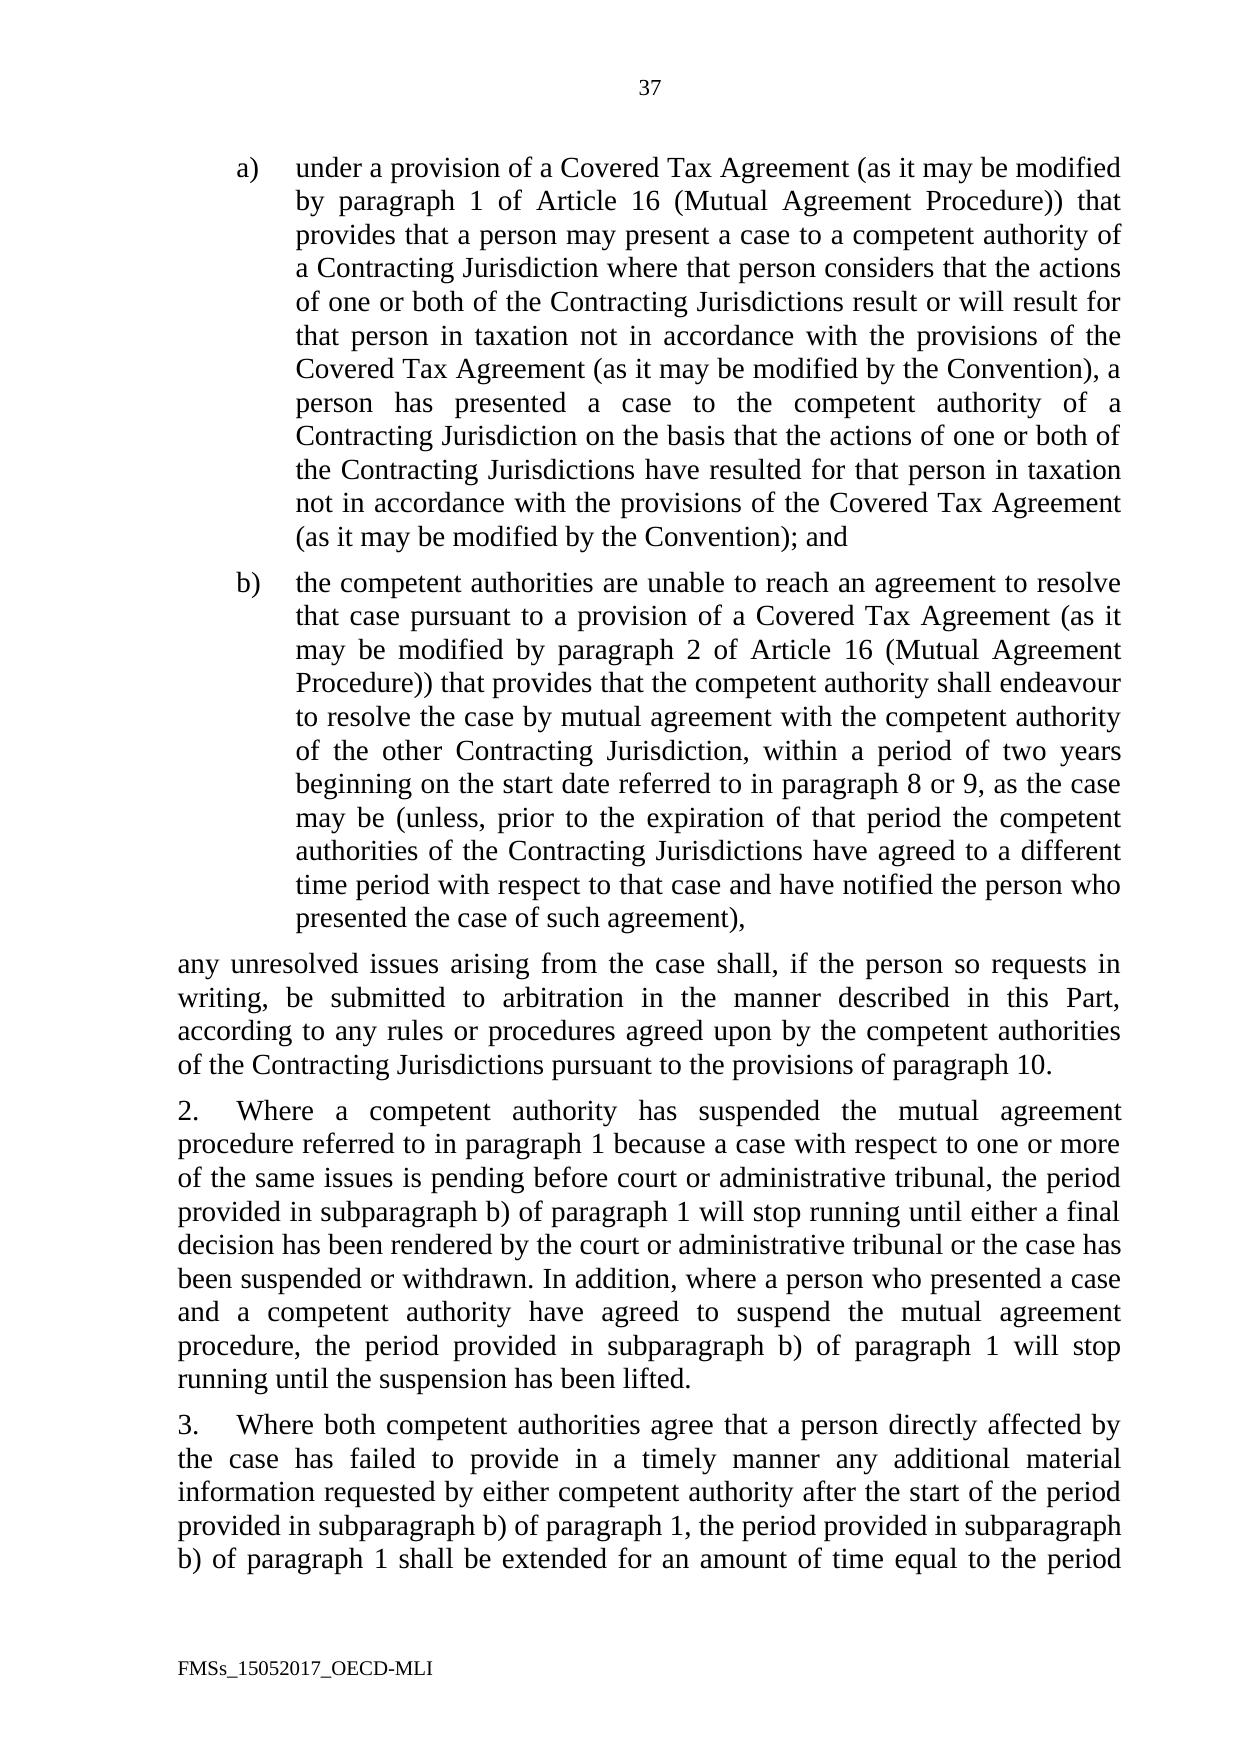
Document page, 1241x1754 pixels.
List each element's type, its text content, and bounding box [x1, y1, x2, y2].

text any unresolved issues arising from the case shall, if the person so requests in writing, be submitted to arbitration in the manner described in this Part, according to any rules or procedures agreed upon by the competent authorities of the Contracting Jurisdictions pursuant to the provisions of paragraph 10. [177, 946, 1122, 1081]
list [177, 1407, 1122, 1575]
list under a provision of a Covered Tax Agreement (as it may be modified by paragraph 1 of Article 16 (Mutual Agreement Procedure)) that provides that a person may present a case to a competent authority of a Contracting Jurisdiction where that person considers that the actions of one or both of the Contracting Jurisdictions result or will result for that person in taxation not in accordance with the provisions of the Covered Tax Agreement (as it may be modified by the Convention), a person has presented a case to the competent authority of a Contracting Jurisdiction on the basis that the actions of one or both of the Contracting Jurisdictions have resulted for that person in taxation not in accordance with the provisions of the Covered Tax Agreement (as it may be modified by the Convention); and [236, 150, 1122, 552]
list Where a competent authority has suspended the mutual agreement procedure referred to in paragraph 1 because a case with respect to one or more of the same issues is pending before court or administrative tribunal, the period provided in subparagraph b) of paragraph 1 will stop running until either a final decision has been rendered by the court or administrative tribunal or the case has been suspended or withdrawn. In addition, where a person who presented a case and a competent authority have agreed to suspend the mutual agreement procedure, the period provided in subparagraph b) of paragraph 1 will stop running until the suspension has been lifted. [177, 1093, 1122, 1395]
list the competent authorities are unable to reach an agreement to resolve that case pursuant to a provision of a Covered Tax Agreement (as it may be modified by paragraph 2 of Article 16 (Mutual Agreement Procedure)) that provides that the competent authority shall endeavour to resolve the case by mutual agreement with the competent authority of the other Contracting Jurisdiction, within a period of two years beginning on the start date referred to in paragraph 8 or 9, as the case may be (unless, prior to the expiration of that period the competent authorities of the Contracting Jurisdictions have agreed to a different time period with respect to that case and have notified the person who presented the case of such agreement), [236, 565, 1122, 934]
